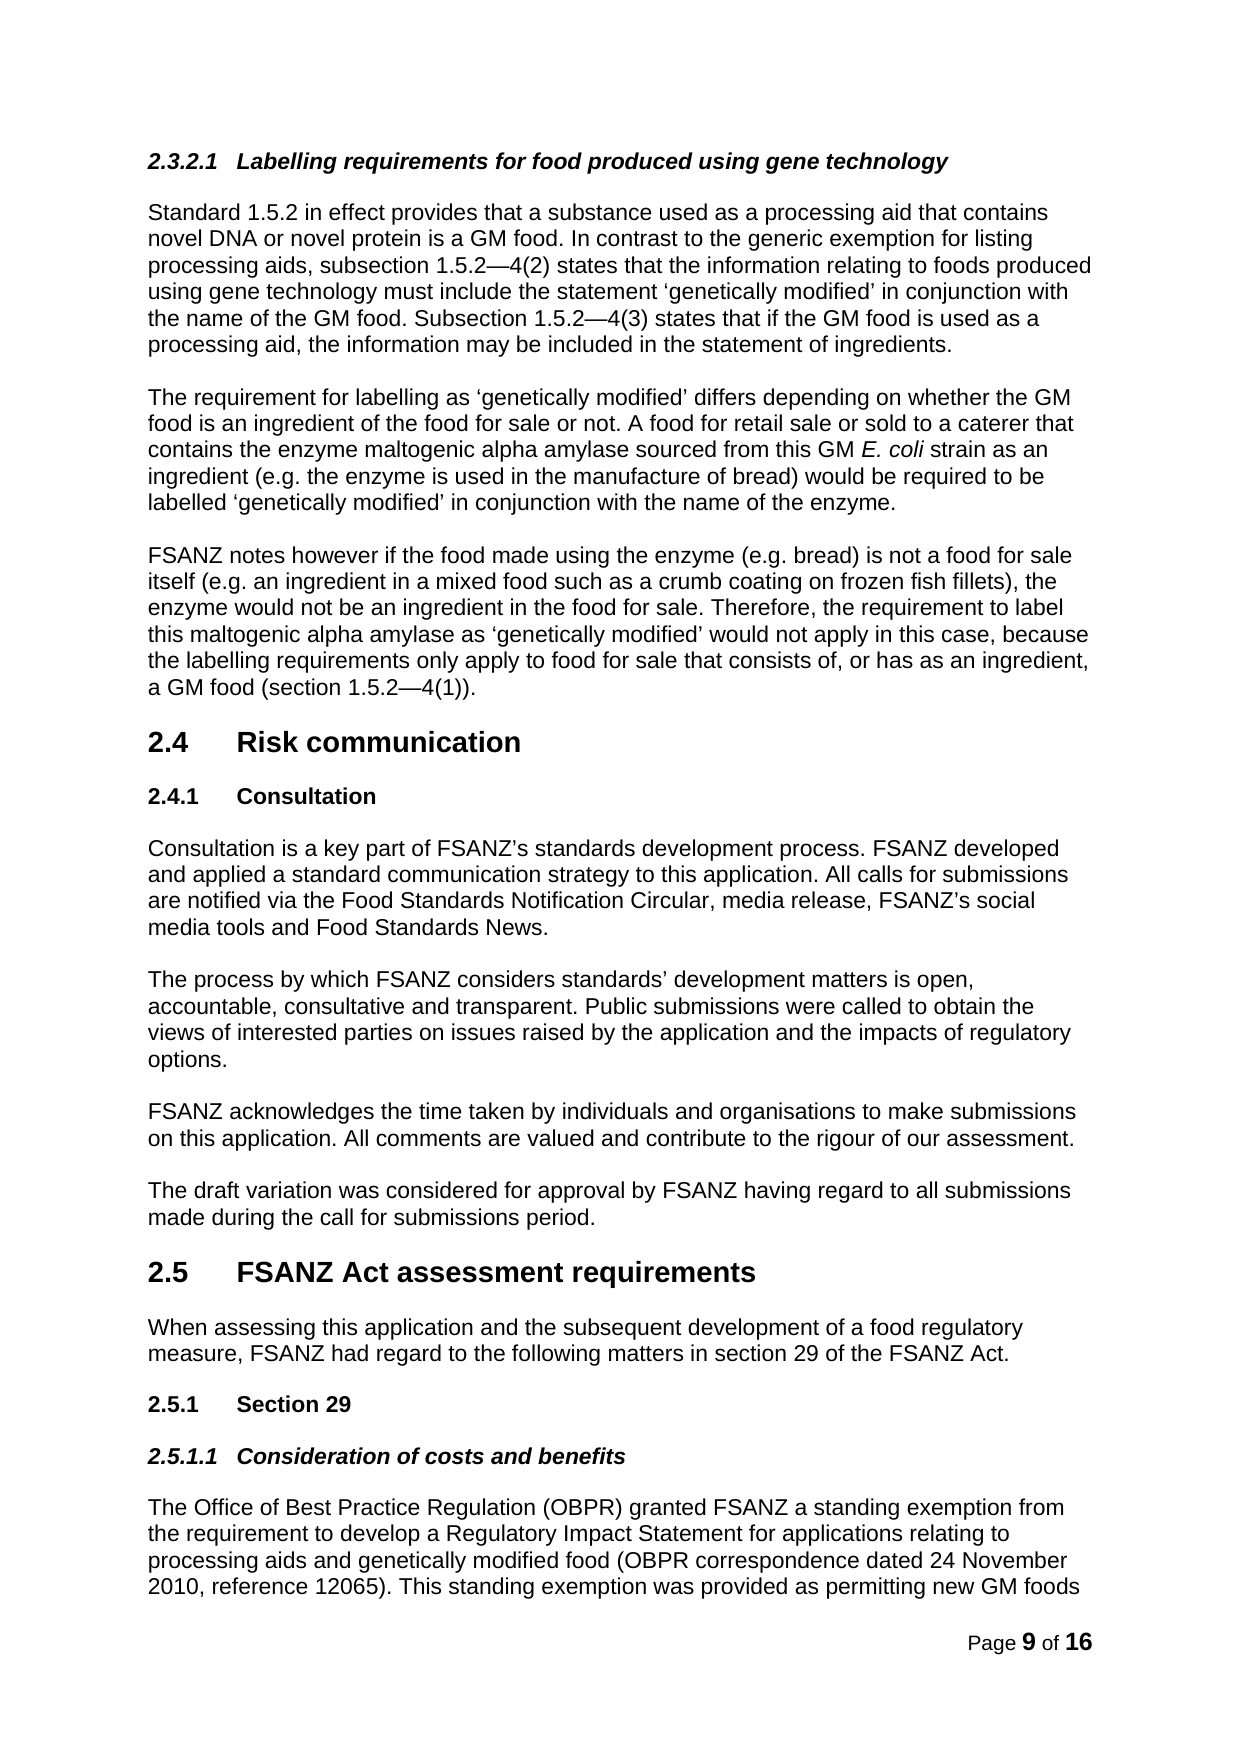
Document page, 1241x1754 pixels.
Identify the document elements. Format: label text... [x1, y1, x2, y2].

subtitle 2.5.1 Section 29 [148, 1391, 1092, 1418]
text FSANZ acknowledges the time taken by individuals and organisations to make submissions on this application. All comments are valued and contribute to the rigour of our assessment. [148, 1098, 1092, 1151]
subtitle 2.4.1 Consultation [148, 783, 1092, 810]
text 2.3.2.1 Labelling requirements for food produced using gene technology [148, 148, 1092, 174]
text FSANZ notes however if the food made using the enzyme (e.g. bread) is not a food for sale itself (e.g. an ingredient in a mixed food such as a crumb coating on frozen fish fillets), the enzyme would not be an ingredient in the food for sale. Therefore, the requirement to label this maltogenic alpha amylase as ‘genetically modified’ would not apply in this case, because the labelling requirements only apply to food for sale that consists of, or has as an ingredient, a GM food (section 1.5.2—4(1)). [148, 542, 1092, 700]
text The draft variation was considered for approval by FSANZ having regard to all submissions made during the call for submissions period. [148, 1177, 1092, 1230]
text Consultation is a key part of FSANZ’s standards development process. FSANZ developed and applied a standard communication strategy to this application. All calls for submissions are notified via the Food Standards Notification Circular, media release, FSANZ’s social media tools and Food Standards News. [148, 835, 1092, 940]
subtitle 2.5.1.1 Consideration of costs and benefits [148, 1443, 1092, 1469]
subtitle 2.4 Risk communication [148, 725, 1092, 758]
text Standard 1.5.2 in effect provides that a substance used as a processing aid that contains novel DNA or novel protein is a GM food. In contrast to the generic exemption for listing processing aids, subsection 1.5.2—4(2) states that the information relating to foods produced using gene technology must include the statement ‘genetically modified’ in conjunction with the name of the GM food. Subsection 1.5.2—4(3) states that if the GM food is used as a processing aid, the information may be included in the statement of ingredients. [148, 199, 1092, 357]
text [148, 1494, 1092, 1599]
text The process by which FSANZ considers standards’ development matters is open, accountable, consultative and transparent. Public submissions were called to obtain the views of interested parties on issues raised by the application and the impacts of regulatory options. [148, 966, 1092, 1072]
text The requirement for labelling as ‘genetically modified’ differs depending on whether the GM food is an ingredient of the food for sale or not. A food for retail sale or sold to a caterer that contains the enzyme maltogenic alpha amylase sourced from this GM E. coli strain as an ingredient (e.g. the enzyme is used in the manufacture of bread) would be required to be labelled ‘genetically modified’ in conjunction with the name of the enzyme. [148, 383, 1092, 515]
text When assessing this application and the subsequent development of a food regulatory measure, FSANZ had regard to the following matters in section 29 of the FSANZ Act. [148, 1313, 1092, 1366]
subtitle 2.5 FSANZ Act assessment requirements [148, 1255, 1092, 1288]
